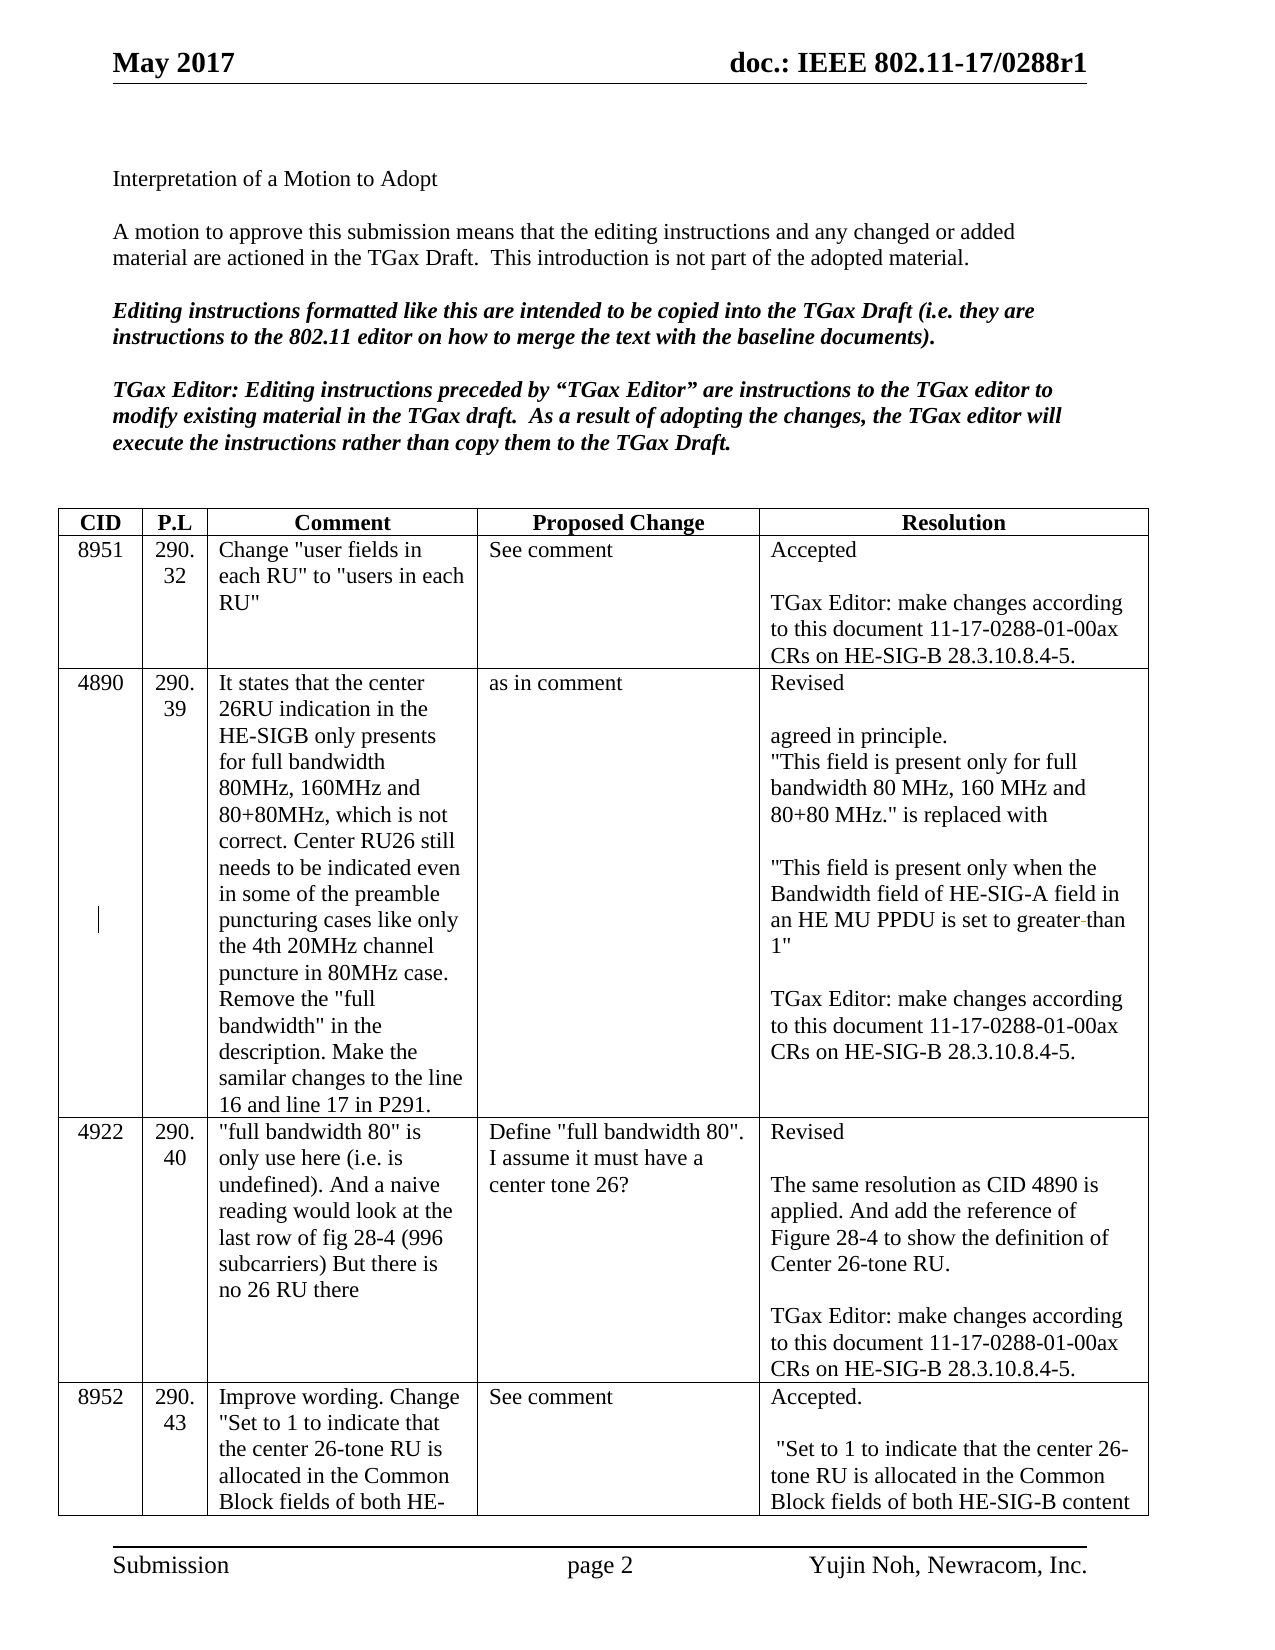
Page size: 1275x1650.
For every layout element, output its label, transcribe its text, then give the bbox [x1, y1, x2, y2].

table_cell as in comment [478, 669, 759, 1117]
table_cell "full bandwidth 80" is only use here (i.e. is undefined). And a naive reading would look at the last row of fig 28-4 (996 subcarriers) But there is no 26 RU there [208, 1118, 477, 1382]
table_cell Revised agreed in principle. "This field is present only for full bandwidth 80 MHz, 160 MHz and 80+80 MHz." is replaced with "This field is present only when the Bandwidth field of HE-SIG-A field in an HE MU PPDU is set to greaterthan 1" TGax Editor: make changes according to this document 11-17-0288-01-00ax CRs on HE-SIG-B 28.3.10.8.4-5. [760, 669, 1148, 1117]
table_cell 8952 [59, 1383, 142, 1514]
table_cell 4922 [59, 1118, 142, 1382]
table_header CID [59, 509, 142, 535]
table_cell Revised The same resolution as CID 4890 is applied. And add the reference of Figure 28-4 to show the definition of Center 26-tone RU. TGax Editor: make changes according to this document 11-17-0288-01-00ax CRs on HE-SIG-B 28.3.10.8.4-5. [760, 1118, 1148, 1382]
table_cell 290.43 [143, 1383, 207, 1514]
table_cell Accepted TGax Editor: make changes according to this document 11-17-0288-01-00ax CRs on HE-SIG-B 28.3.10.8.4-5. [760, 536, 1148, 668]
table_cell It states that the center 26RU indication in the HE-SIGB only presents for full bandwidth 80MHz, 160MHz and 80+80MHz, which is not correct. Center RU26 still needs to be indicated even in some of the preamble puncturing cases like only the 4th 20MHz channel puncture in 80MHz case. Remove the "full bandwidth" in the description. Make the samilar changes to the line 16 and line 17 in P291. [208, 669, 477, 1117]
table_cell 290.39 [143, 669, 207, 1117]
table_header Resolution [760, 509, 1148, 535]
table_cell 290.40 [143, 1118, 207, 1382]
table_cell Define "full bandwidth 80". I assume it must have a center tone 26? [478, 1118, 759, 1382]
table_header Comment [208, 509, 477, 535]
text Interpretation of a Motion to Adopt [112, 165, 1087, 192]
text A motion to approve this submission means that the editing instructions and any changed or added material are actioned in the TGax Draft. This introduction is not part of the adopted material. [112, 218, 1087, 271]
table_header Proposed Change [478, 509, 759, 535]
text TGax Editor: Editing instructions preceded by “TGax Editor” are instructions to the TGax editor to modify existing material in the TGax draft. As a result of adopting the changes, the TGax editor will execute the instructions rather than copy them to the TGax Draft. [112, 376, 1087, 455]
text Editing instructions formatted like this are intended to be copied into the TGax Draft (i.e. they are instructions to the 802.11 editor on how to merge the text with the baseline documents). [112, 297, 1087, 350]
table_cell Change "user fields in each RU" to "users in each RU" [208, 536, 477, 668]
table_header P.L [143, 509, 207, 535]
table_cell 4890 [59, 669, 142, 1117]
table_cell See comment [478, 536, 759, 668]
table_cell 8951 [59, 536, 142, 668]
table_cell 290.32 [143, 536, 207, 668]
table_cell See comment [478, 1383, 759, 1514]
